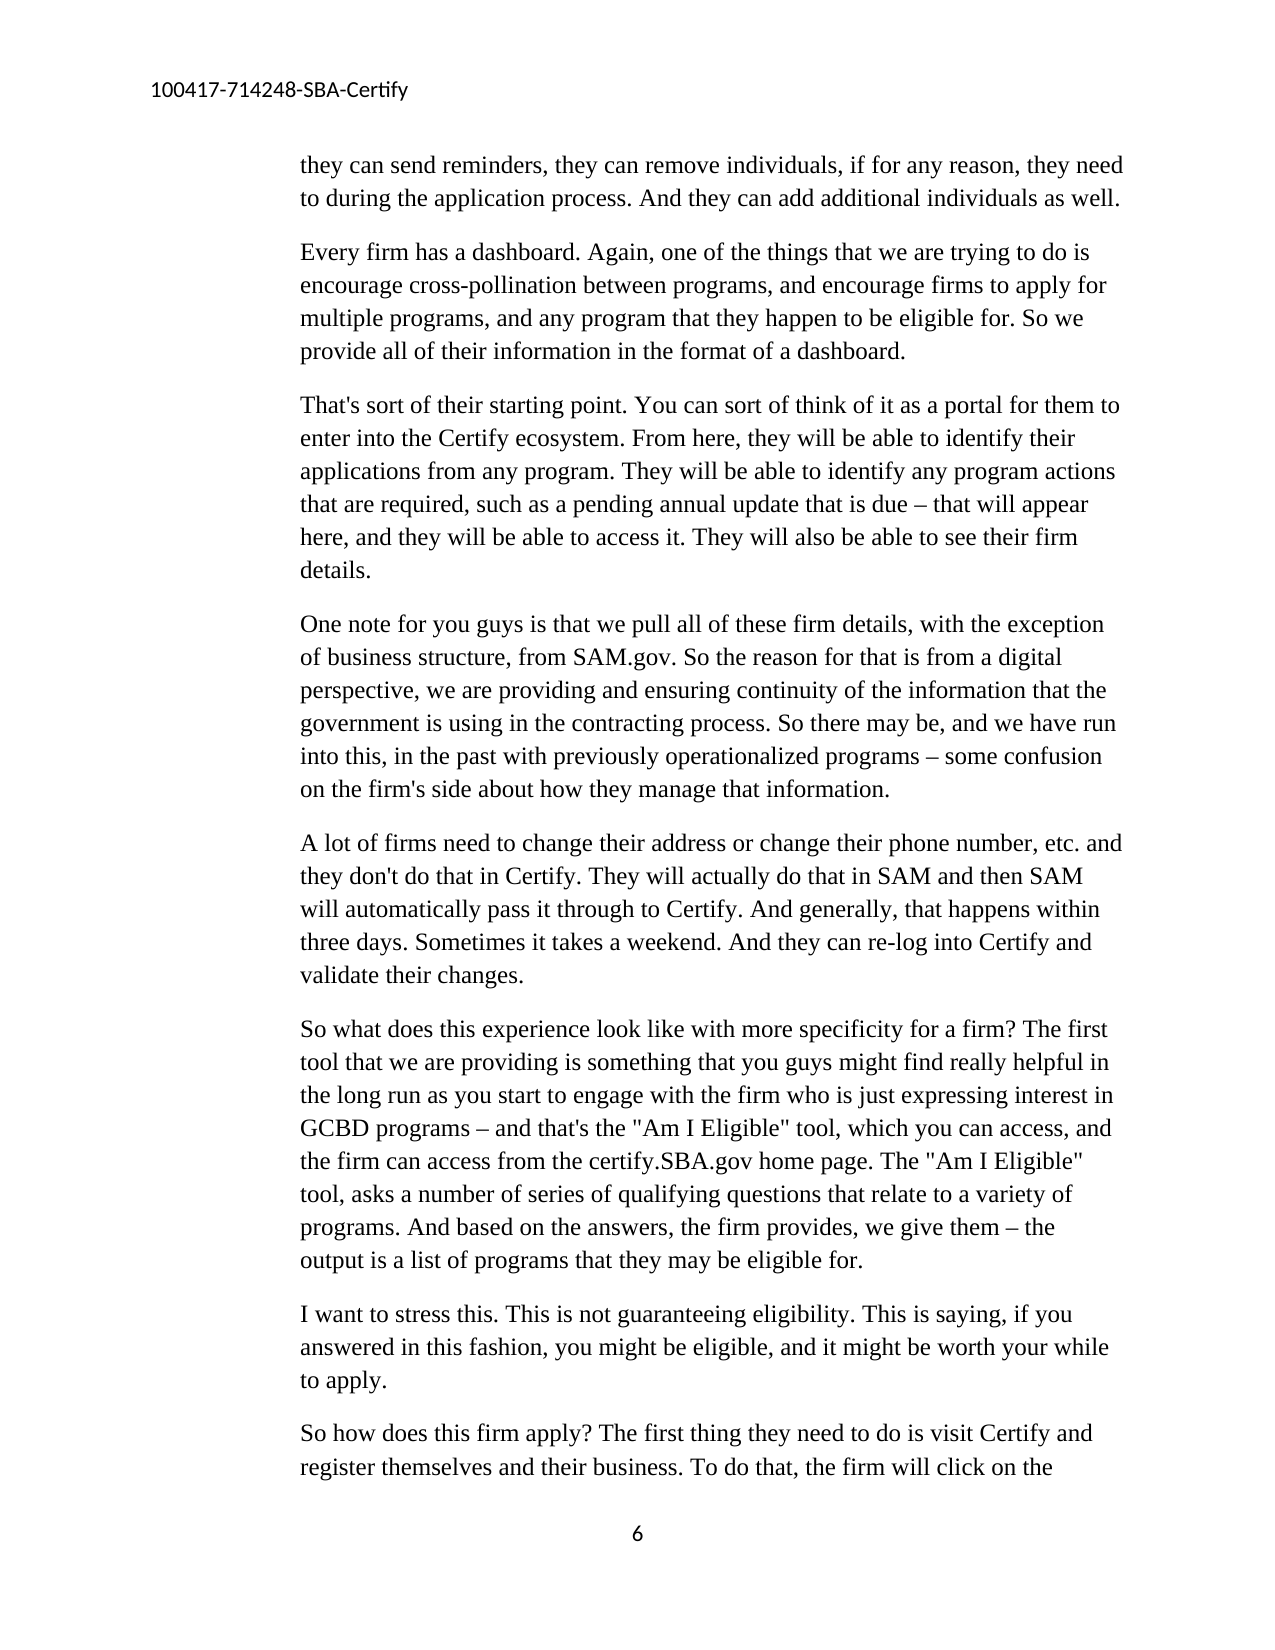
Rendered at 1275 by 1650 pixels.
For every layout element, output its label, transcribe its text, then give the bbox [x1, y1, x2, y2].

text So what does this experience look like with more specificity for a firm? The first tool that we are providing is something that you guys might find really helpful in the long run as you start to engage with the firm who is just expressing interest in GCBD programs – and that's the "Am I Eligible" tool, which you can access, and the firm can access from the certify.SBA.gov home page. The "Am I Eligible" tool, asks a number of series of qualifying questions that relate to a variety of programs. And based on the answers, the firm provides, we give them – the output is a list of programs that they may be eligible for. [150, 1014, 1125, 1273]
text One note for you guys is that we pull all of these firm details, with the exception of business structure, from SAM.gov. So the reason for that is from a digital perspective, we are providing and ensuring continuity of the information that the government is using in the contracting process. So there may be, and we have run into this, in the past with previously operationalized programs – some confusion on the firm's side about how they manage that information. [150, 609, 1125, 803]
text That's sort of their starting point. You can sort of think of it as a portal for them to enter into the Certify ecosystem. From here, they will be able to identify their applications from any program. They will be able to identify any program actions that are required, such as a pending annual update that is due – that will appear here, and they will be able to access it. They will also be able to see their firm details. [150, 390, 1125, 584]
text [150, 1418, 1125, 1480]
text Every firm has a dashboard. Again, one of the things that we are trying to do is encourage cross-pollination between programs, and encourage firms to apply for multiple programs, and any program that they happen to be eligible for. So we provide all of their information in the format of a dashboard. [150, 237, 1125, 365]
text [150, 150, 1125, 212]
text A lot of firms need to change their address or change their phone number, etc. and they don't do that in Certify. They will actually do that in SAM and then SAM will automatically pass it through to Certify. And generally, that happens within three days. Sometimes it takes a weekend. And they can re-log into Certify and validate their changes. [150, 828, 1125, 988]
text I want to stress this. This is not guaranteeing eligibility. This is saying, if you answered in this fashion, you might be eligible, and it might be worth your while to apply. [150, 1299, 1125, 1393]
